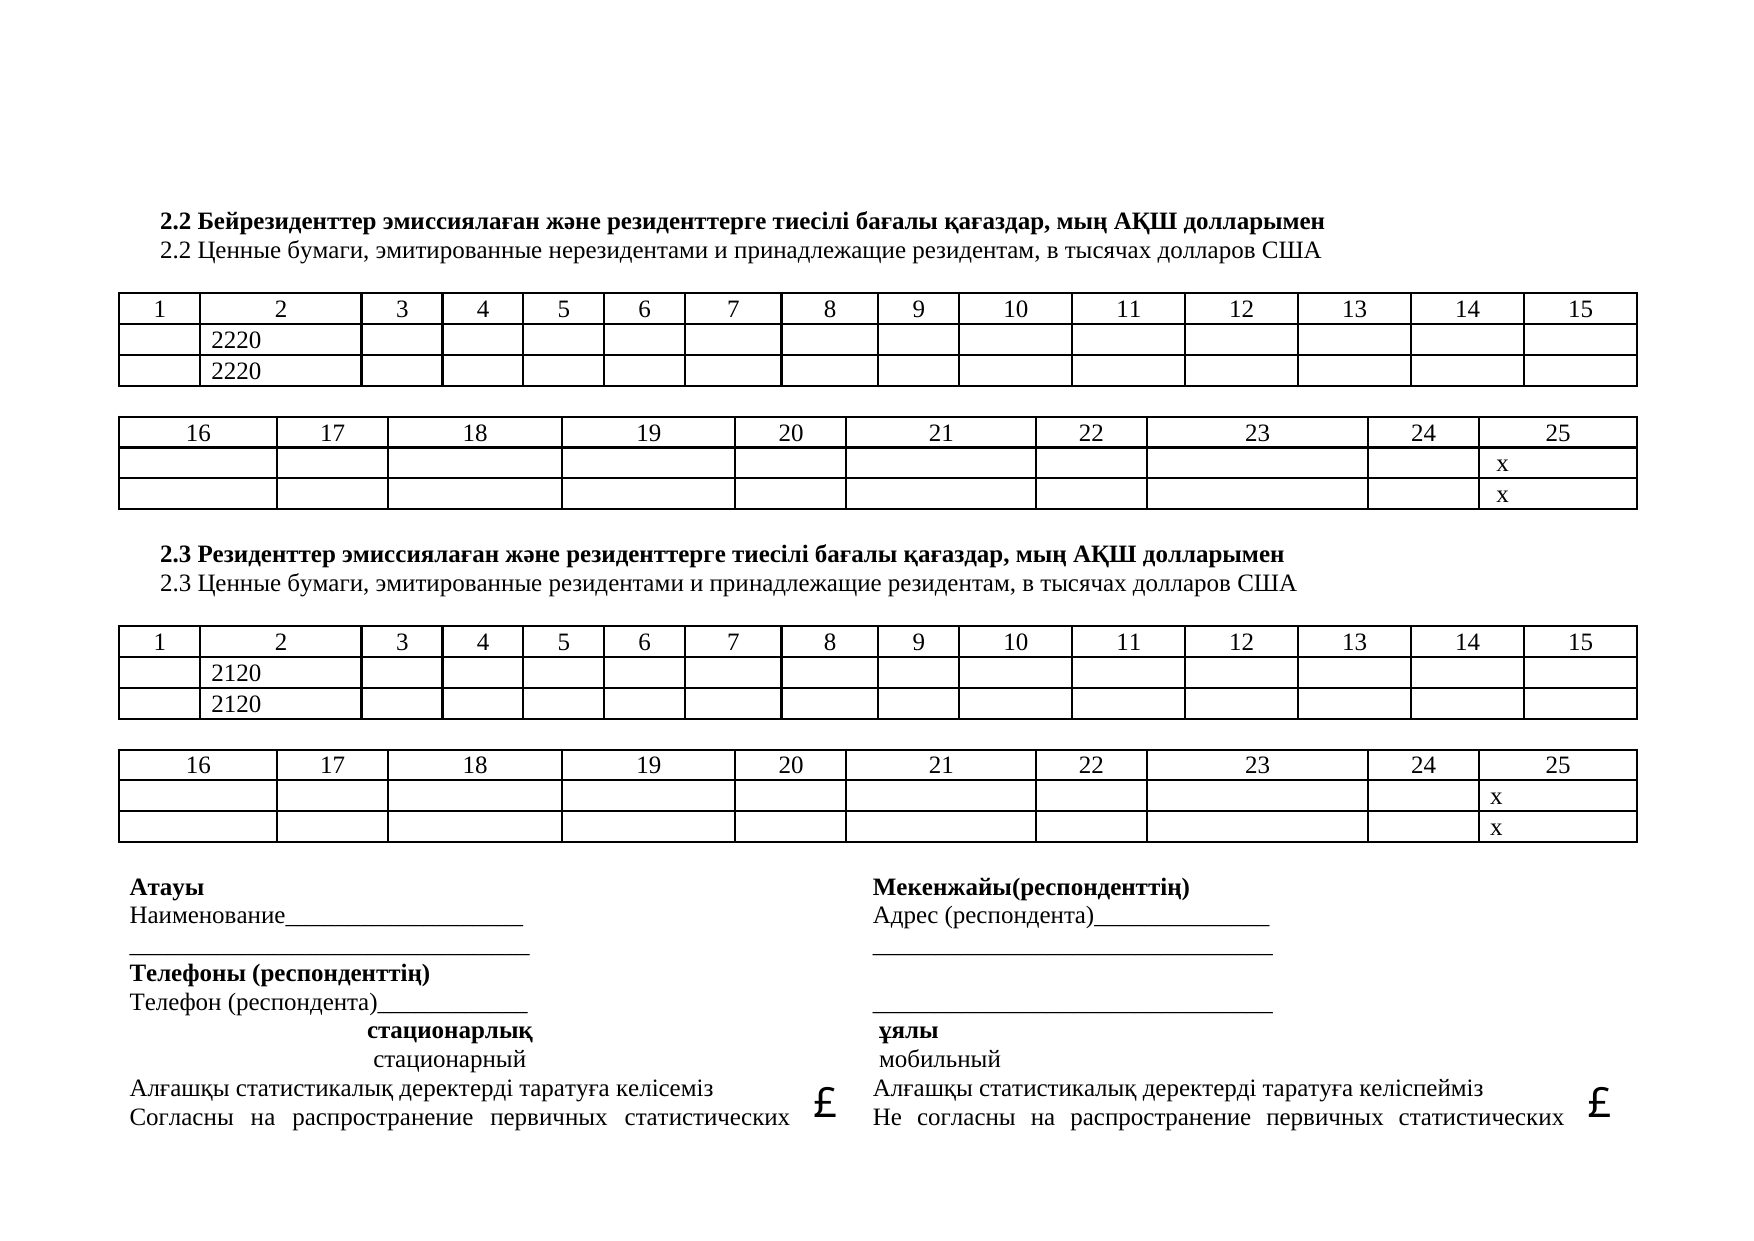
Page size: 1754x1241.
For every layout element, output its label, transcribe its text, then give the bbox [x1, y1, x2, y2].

text 2.2 Ценные бумаги, эмитированные нерезидентами и принадлежащие резидентам, в тысячах долларов США [118, 235, 1636, 263]
table_cell [847, 781, 1035, 810]
table_cell [1369, 781, 1478, 810]
table_cell [960, 325, 1071, 354]
table_cell [736, 781, 845, 810]
table_header 2 [201, 627, 360, 656]
table_cell [1369, 449, 1478, 477]
table_header 14 [1412, 294, 1523, 323]
table_cell [847, 812, 1035, 841]
table_cell [120, 689, 199, 718]
table_cell [389, 449, 561, 477]
table_cell [120, 449, 276, 477]
table_header Атауы Наименование___________________ ________________________________ Телефоны (респонденттің) Телефон (респондента)____________ стационарлық стационарный [118, 872, 861, 1073]
table_cell [1299, 356, 1410, 385]
table_header 12 [1186, 294, 1297, 323]
table_cell 2120 [201, 689, 360, 718]
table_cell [118, 1073, 802, 1131]
table_cell [783, 325, 877, 354]
table_cell [563, 812, 734, 841]
table_header 19 [563, 751, 734, 779]
table_header 23 [1148, 418, 1367, 446]
table_header 22 [1037, 418, 1146, 446]
table_cell [686, 658, 780, 687]
table_cell [1073, 658, 1184, 687]
table_header 25 [1480, 751, 1636, 779]
table_header 24 [1369, 751, 1478, 779]
table_cell [1148, 812, 1367, 841]
table_cell [1148, 479, 1367, 508]
table_cell [524, 356, 603, 385]
table_cell [389, 479, 561, 508]
table_header 17 [278, 418, 387, 446]
table_cell 2220 [201, 325, 360, 354]
table_cell [736, 479, 845, 508]
table_cell [389, 812, 561, 841]
table_cell [363, 658, 441, 687]
table_header 19 [563, 418, 734, 446]
table_header 7 [686, 294, 780, 323]
table_cell [1299, 689, 1410, 718]
table_cell [879, 689, 958, 718]
table_cell [563, 781, 734, 810]
table_header 13 [1299, 627, 1410, 656]
table_cell [1073, 325, 1184, 354]
table_header 8 [783, 294, 877, 323]
table_header 6 [605, 627, 684, 656]
table_header 15 [1525, 294, 1636, 323]
table_cell [1186, 356, 1297, 385]
table_cell [1412, 325, 1523, 354]
table_cell [1299, 658, 1410, 687]
table_cell [1412, 356, 1523, 385]
table_header 6 [605, 294, 684, 323]
table_cell [879, 356, 958, 385]
table_header 24 [1369, 418, 1478, 446]
text 2.3 Ценные бумаги, эмитированные резидентами и принадлежащие резидентам, в тысячах долларов США [118, 568, 1636, 596]
table_cell [1148, 449, 1367, 477]
table_cell [1299, 325, 1410, 354]
table_cell [363, 325, 441, 354]
table_cell [1037, 479, 1146, 508]
table_cell [1525, 689, 1636, 718]
table_header 3 [363, 294, 441, 323]
table_header 15 [1525, 627, 1636, 656]
table_header 20 [736, 418, 845, 446]
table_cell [861, 1073, 1576, 1131]
table_header 17 [278, 751, 387, 779]
table_header Мекенжайы(респонденттің) Адрес (респондента)______________ ________________________________ ________________________________ ұялы мобильный [861, 872, 1636, 1073]
table_header 16 [120, 418, 276, 446]
table_cell [1186, 325, 1297, 354]
table_cell [1148, 781, 1367, 810]
table_header 5 [524, 627, 603, 656]
table_cell [847, 479, 1035, 508]
table_cell [1525, 658, 1636, 687]
table_cell x [1480, 449, 1636, 477]
table_header 1 [120, 627, 199, 656]
text 2.3 Резиденттер эмиссиялаған және резиденттерге тиесілі бағалы қағаздар, мың АҚШ долларымен [118, 539, 1636, 568]
table_cell [1525, 325, 1636, 354]
table_header 21 [847, 751, 1035, 779]
table_cell [524, 658, 603, 687]
table_cell [1037, 449, 1146, 477]
table_cell [879, 658, 958, 687]
table_cell [1073, 689, 1184, 718]
table_cell [1369, 812, 1478, 841]
table_cell [120, 812, 276, 841]
table_cell [120, 479, 276, 508]
table_cell [960, 658, 1071, 687]
table_cell [783, 689, 877, 718]
table_cell [736, 449, 845, 477]
table_cell [1369, 479, 1478, 508]
table_cell [736, 812, 845, 841]
table_cell [605, 356, 684, 385]
table_cell [563, 479, 734, 508]
table_cell [686, 325, 780, 354]
table_cell [960, 689, 1071, 718]
table_cell [1525, 356, 1636, 385]
table_header 21 [847, 418, 1035, 446]
table_cell x [1480, 781, 1636, 810]
table_header 14 [1412, 627, 1523, 656]
table_header 5 [524, 294, 603, 323]
table_cell [120, 325, 199, 354]
table_header 18 [389, 418, 561, 446]
table_cell [960, 356, 1071, 385]
table_cell [444, 356, 522, 385]
table_cell £ [802, 1073, 861, 1131]
table_cell [605, 325, 684, 354]
table_cell 2120 [201, 658, 360, 687]
table_header 25 [1480, 418, 1636, 446]
table_header 10 [960, 294, 1071, 323]
table_header 16 [120, 751, 276, 779]
table_header 1 [120, 294, 199, 323]
table_cell 2220 [201, 356, 360, 385]
table_header 4 [444, 627, 522, 656]
table_cell £ [1576, 1073, 1636, 1131]
table_cell [783, 356, 877, 385]
table_header 12 [1186, 627, 1297, 656]
table_cell [605, 689, 684, 718]
table_header 8 [783, 627, 877, 656]
table_header 4 [444, 294, 522, 323]
table_cell [278, 449, 387, 477]
table_header 11 [1073, 627, 1184, 656]
table_header 9 [879, 627, 958, 656]
table_header 9 [879, 294, 958, 323]
table_cell [1037, 781, 1146, 810]
table_cell [120, 658, 199, 687]
table_cell [1412, 658, 1523, 687]
table_cell [1186, 689, 1297, 718]
table_cell x [1480, 479, 1636, 508]
table_cell [1186, 658, 1297, 687]
table_header 2 [201, 294, 360, 323]
table_cell [847, 449, 1035, 477]
table_cell [363, 356, 441, 385]
table_cell [563, 449, 734, 477]
table_cell [524, 689, 603, 718]
table_cell [120, 781, 276, 810]
table_cell x [1480, 812, 1636, 841]
table_cell [524, 325, 603, 354]
table_header 20 [736, 751, 845, 779]
table_header 7 [686, 627, 780, 656]
table_cell [363, 689, 441, 718]
table_cell [1037, 812, 1146, 841]
table_cell [444, 689, 522, 718]
table_cell [278, 479, 387, 508]
table_header 3 [363, 627, 441, 656]
table_cell [444, 325, 522, 354]
table_cell [686, 356, 780, 385]
table_cell [605, 658, 684, 687]
table_cell [783, 658, 877, 687]
table_header 22 [1037, 751, 1146, 779]
table_header 10 [960, 627, 1071, 656]
text 2.2 Бейрезиденттер эмиссиялаған және резиденттерге тиесілі бағалы қағаздар, мың АҚШ долларымен [118, 206, 1636, 235]
table_cell [120, 356, 199, 385]
table_cell [444, 658, 522, 687]
table_header 18 [389, 751, 561, 779]
table_cell [686, 689, 780, 718]
table_cell [278, 781, 387, 810]
table_header 13 [1299, 294, 1410, 323]
table_header 11 [1073, 294, 1184, 323]
table_cell [278, 812, 387, 841]
table_cell [879, 325, 958, 354]
table_cell [1073, 356, 1184, 385]
table_cell [389, 781, 561, 810]
table_cell [1412, 689, 1523, 718]
table_header 23 [1148, 751, 1367, 779]
